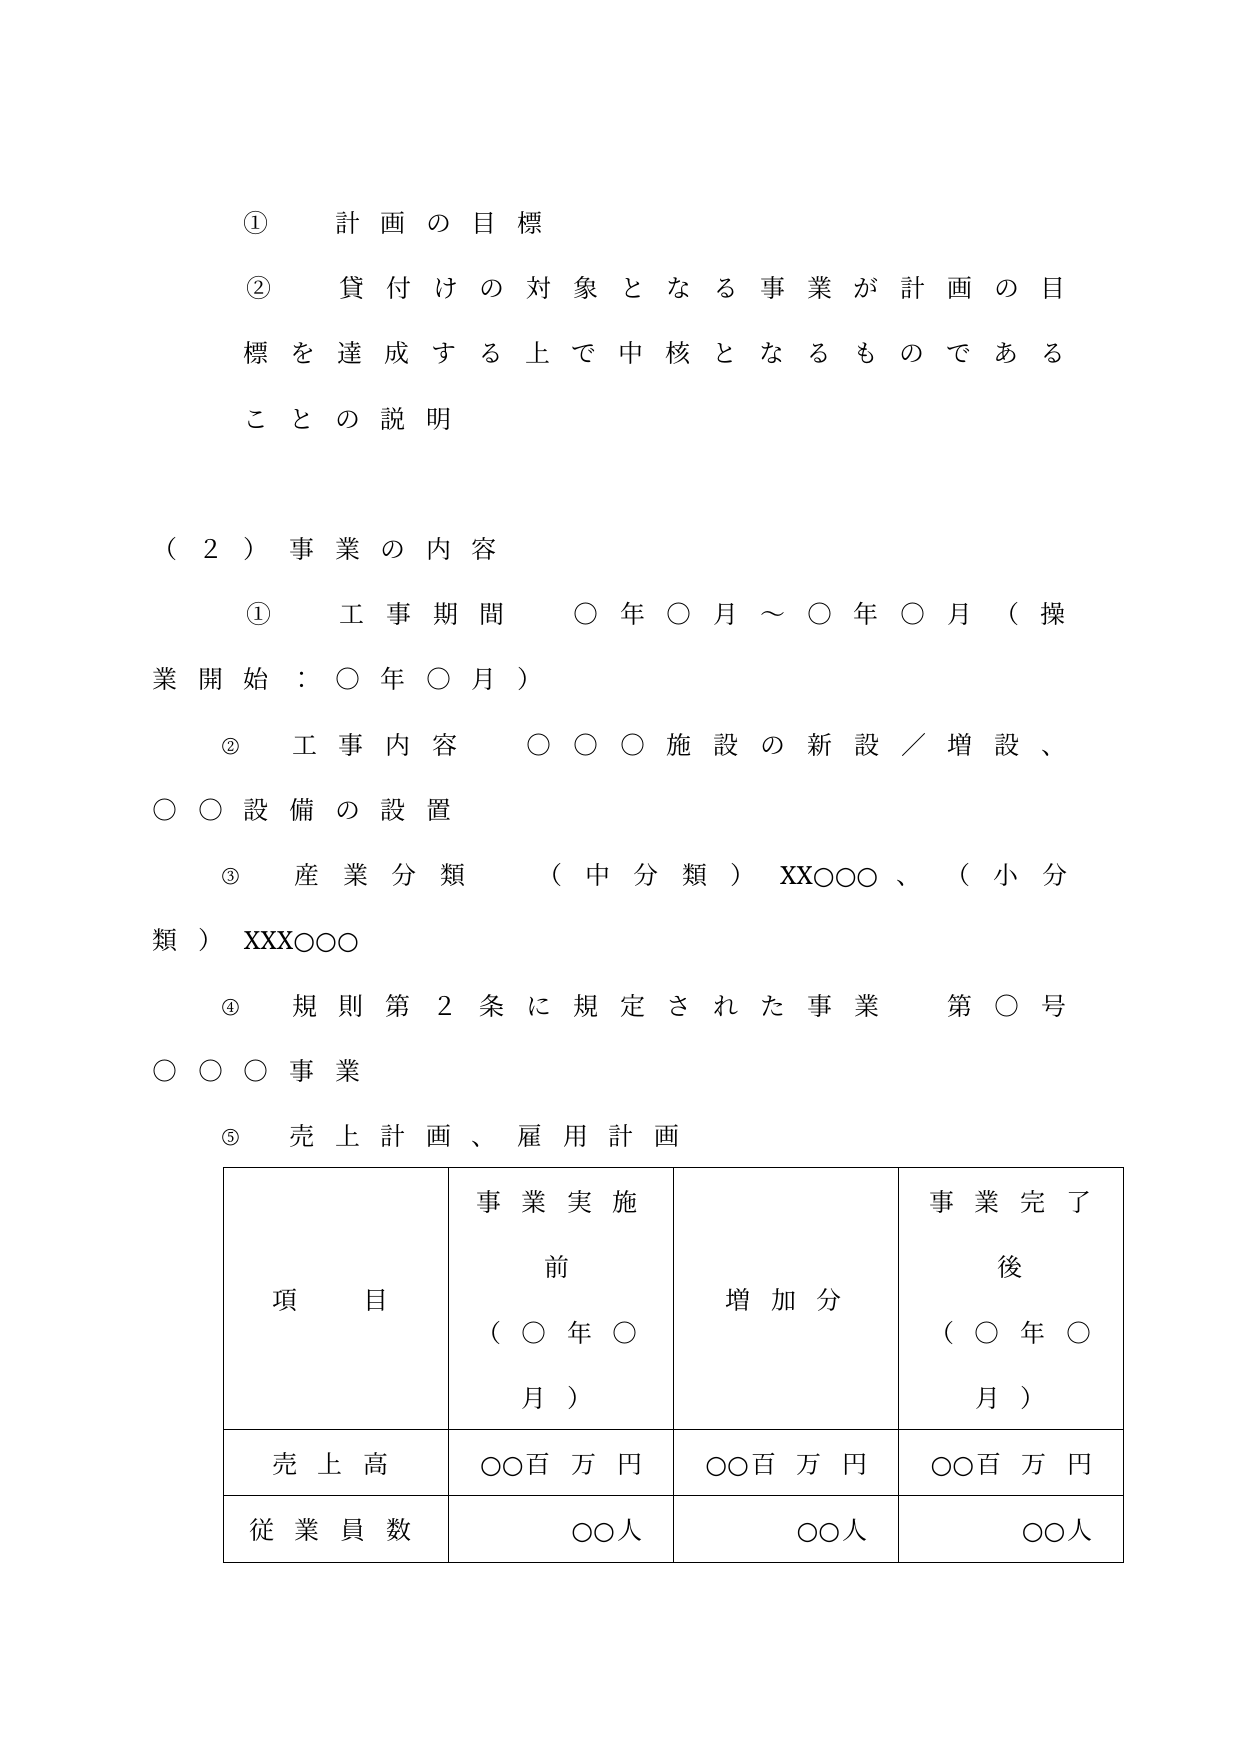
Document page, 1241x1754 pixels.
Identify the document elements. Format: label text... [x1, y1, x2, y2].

table_cell ○○人 [899, 1496, 1123, 1562]
table_cell ○○百万円 [674, 1430, 898, 1495]
table_cell ○○百万円 [899, 1430, 1123, 1495]
table_header 事業実施前 （○年○月） [449, 1168, 673, 1429]
text ⑤ 売上計画、雇用計画 [152, 1102, 1088, 1167]
table_cell ○○百万円 [449, 1430, 673, 1495]
text ③ 産業分類 （中分類）XX○○○、（小分類）XXX○○○ [152, 841, 1088, 972]
table_cell ○○人 [449, 1496, 673, 1562]
text （２）事業の内容 [152, 515, 1088, 580]
table_header 項 目 [224, 1168, 448, 1429]
table_cell ○○人 [674, 1496, 898, 1562]
text ② 工事内容 ○○○施設の新設／増設、○○設備の設置 [152, 711, 1088, 841]
text ② 貸付けの対象となる事業が計画の目標を達成する上で中核となるものであることの説明 [152, 254, 1088, 450]
text ① 計画の目標 [152, 189, 1088, 254]
table_cell 従業員数 [224, 1496, 448, 1562]
table_header 増加分 [674, 1168, 898, 1429]
table_header 事業完了後 （○年○月） [899, 1168, 1123, 1429]
text ④ 規則第２条に規定された事業 第○号 ○○○事業 [152, 972, 1088, 1102]
text ① 工事期間 ○年○月～○年○月（操業開始：○年○月） [152, 580, 1088, 711]
table_cell 売上高 [224, 1430, 448, 1495]
